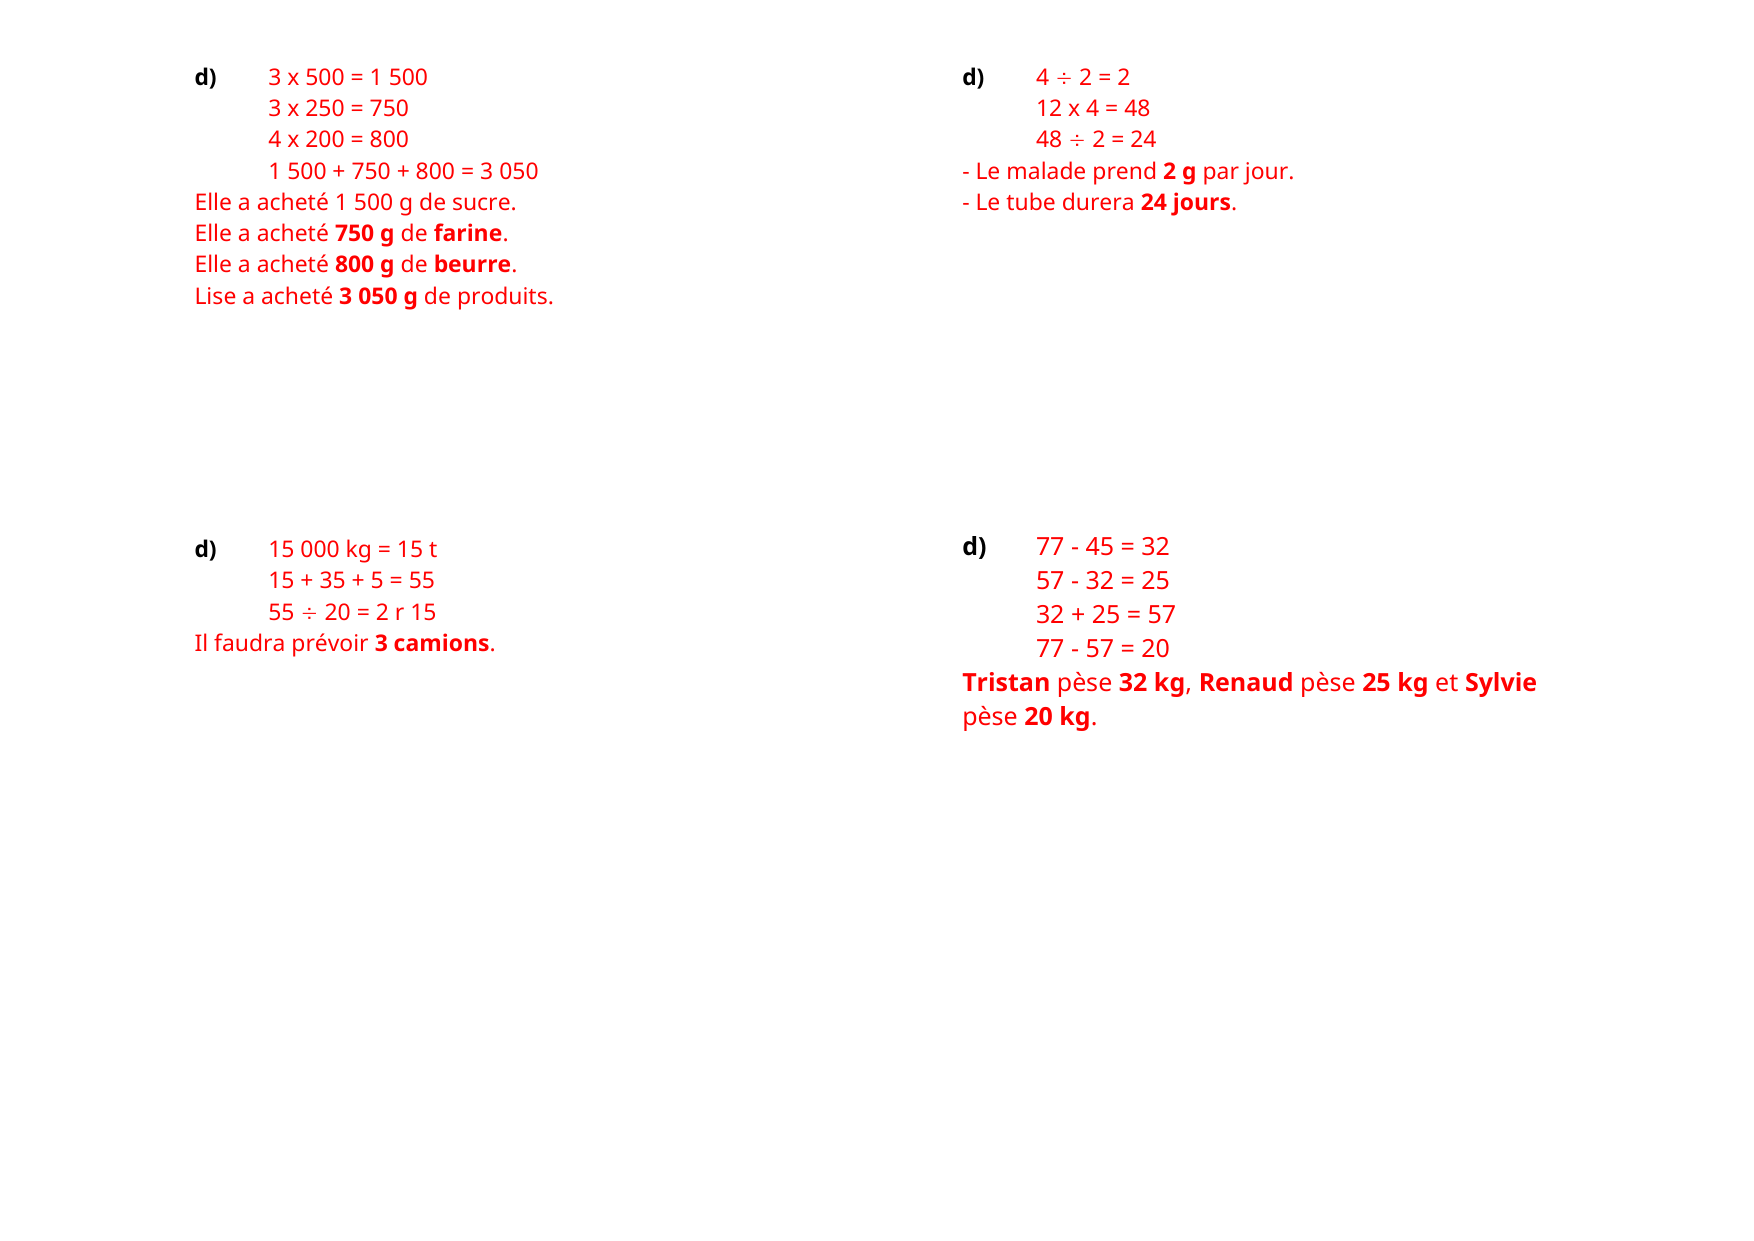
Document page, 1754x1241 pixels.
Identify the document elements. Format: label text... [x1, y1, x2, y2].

table_header d) 4  2 = 2 12 x 4 = 48 48  2 = 24 - Le malade prend 2 g par jour. - Le tube durera 24 jours. [877, 30, 1645, 502]
table_cell d) 15 000 kg = 15 t 15 + 35 + 5 = 55 55  20 = 2 r 15 Il faudra prévoir 3 camions. [109, 502, 877, 974]
table_cell d) 77 - 45 = 32 57 - 32 = 25 32 + 25 = 57 77 - 57 = 20 Tristan pèse 32 kg, Renaud pèse 25 kg et Sylvie pèse 20 kg. [877, 502, 1645, 974]
table_header d) 3 x 500 = 1 500 3 x 250 = 750 4 x 200 = 800 1 500 + 750 + 800 = 3 050 Elle a acheté 1 500 g de sucre. Elle a acheté 750 g de farine. Elle a acheté 800 g de beurre. Lise a acheté 3 050 g de produits. [109, 30, 877, 502]
